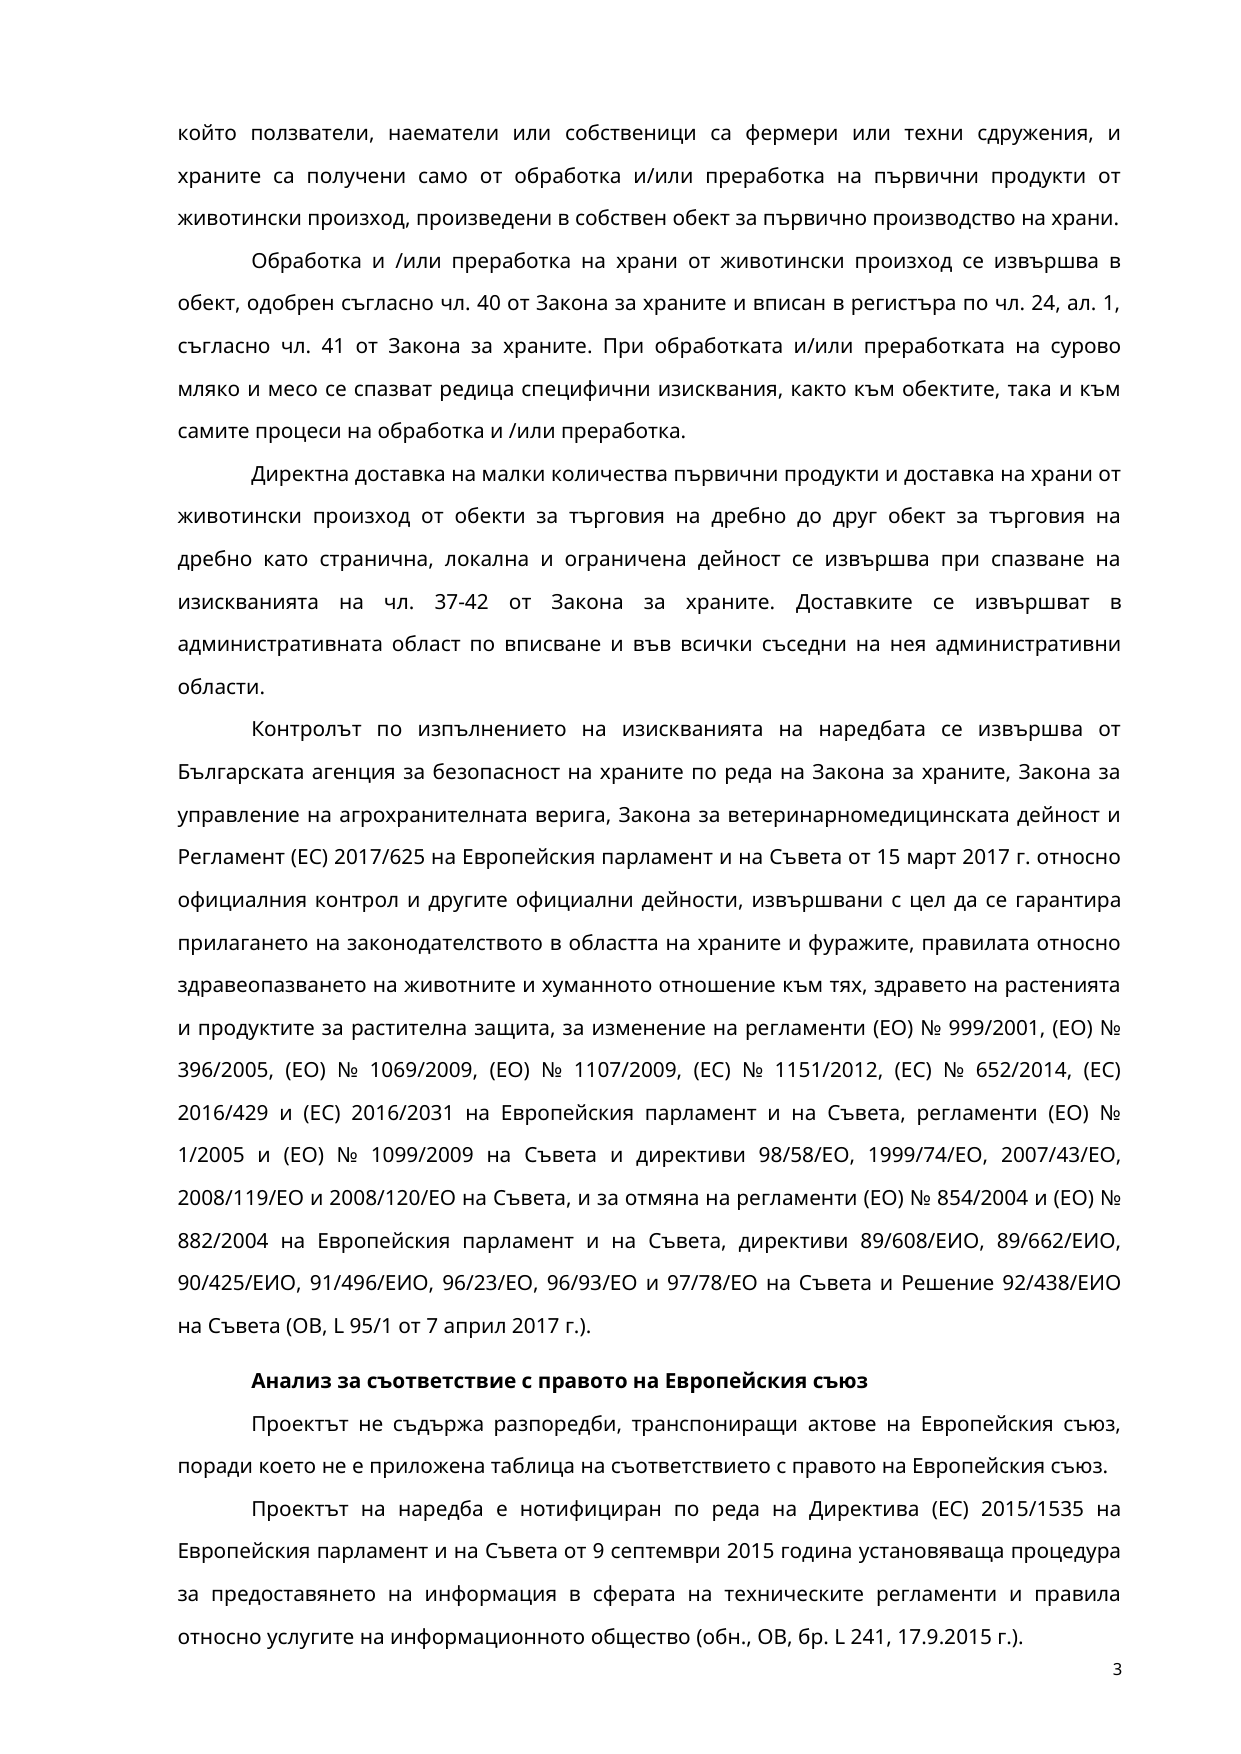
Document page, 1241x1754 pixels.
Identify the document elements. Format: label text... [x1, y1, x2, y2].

text Обработка и /или преработка на храни от животински произход се извършва в обект, одобрен съгласно чл. 40 от Закона за храните и вписан в регистъра по чл. 24, ал. 1, съгласно чл. 41 от Закона за храните. При обработката и/или преработката на сурово мляко и месо се спазват редица специфични изисквания, както към обектите, така и към самите процеси на обработка и /или преработка. [177, 246, 1122, 445]
text Проектът на наредба е нотифициран по реда на Директива (ЕС) 2015/1535 на Европейския парламент и на Съвета от 9 септември 2015 година установяваща процедура за предоставянето на информация в сферата на техническите регламенти и правила относно услугите на информационното общество (обн., ОВ, бр. L 241, 17.9.2015 г.). [177, 1494, 1122, 1650]
text Контролът по изпълнението на изискванията на наредбата се извършва от Българската агенция за безопасност на храните по реда на Закона за храните, Закона за управление на агрохранителната верига, Закона за ветеринарномедицинската дейност и Регламент (ЕС) 2017/625 на Европейския парламент и на Съвета от 15 март 2017 г. относно официалния контрол и другите официални дейности, извършвани с цел да се гарантира прилагането на законодателството в областта на храните и фуражите, правилата относно здравеопазването на животните и хуманното отношение към тях, здравето на растенията и продуктите за растителна защита, за изменение на регламенти (ЕО) № 999/2001, (ЕО) № 396/2005, (ЕО) № 1069/2009, (ЕО) № 1107/2009, (ЕС) № 1151/2012, (ЕС) № 652/2014, (ЕС) 2016/429 и (ЕС) 2016/2031 на Европейския парламент и на Съвета, регламенти (ЕО) № 1/2005 и (ЕО) № 1099/2009 на Съвета и директиви 98/58/ЕО, 1999/74/ЕО, 2007/43/ЕО, 2008/119/ЕО и 2008/120/ЕО на Съвета, и за отмяна на регламенти (ЕО) № 854/2004 и (ЕО) № 882/2004 на Европейския парламент и на Съвета, директиви 89/608/ЕИО, 89/662/ЕИО, 90/425/ЕИО, 91/496/ЕИО, 96/23/ЕО, 96/93/ЕО и 97/78/ЕО на Съвета и Решение 92/438/ЕИО на Съвета (ОВ, L 95/1 от 7 април 2017 г.). [177, 714, 1122, 1339]
text Анализ за съответствие с правото на Европейския съюз [177, 1366, 1122, 1394]
text Проектът не съдържа разпоредби, транспониращи актове на Европейския съюз, поради което не е приложена таблица на съответствието с правото на Европейския съюз. [177, 1409, 1122, 1480]
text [177, 118, 1122, 232]
text Директна доставка на малки количества първични продукти и доставка на храни от животински произход от обекти за търговия на дребно до друг обект за търговия на дребно като странична, локална и ограничена дейност се извършва при спазване на изискванията на чл. 37-42 от Закона за храните. Доставките се извършват в административната област по вписване и във всички съседни на нея административни области. [177, 459, 1122, 700]
